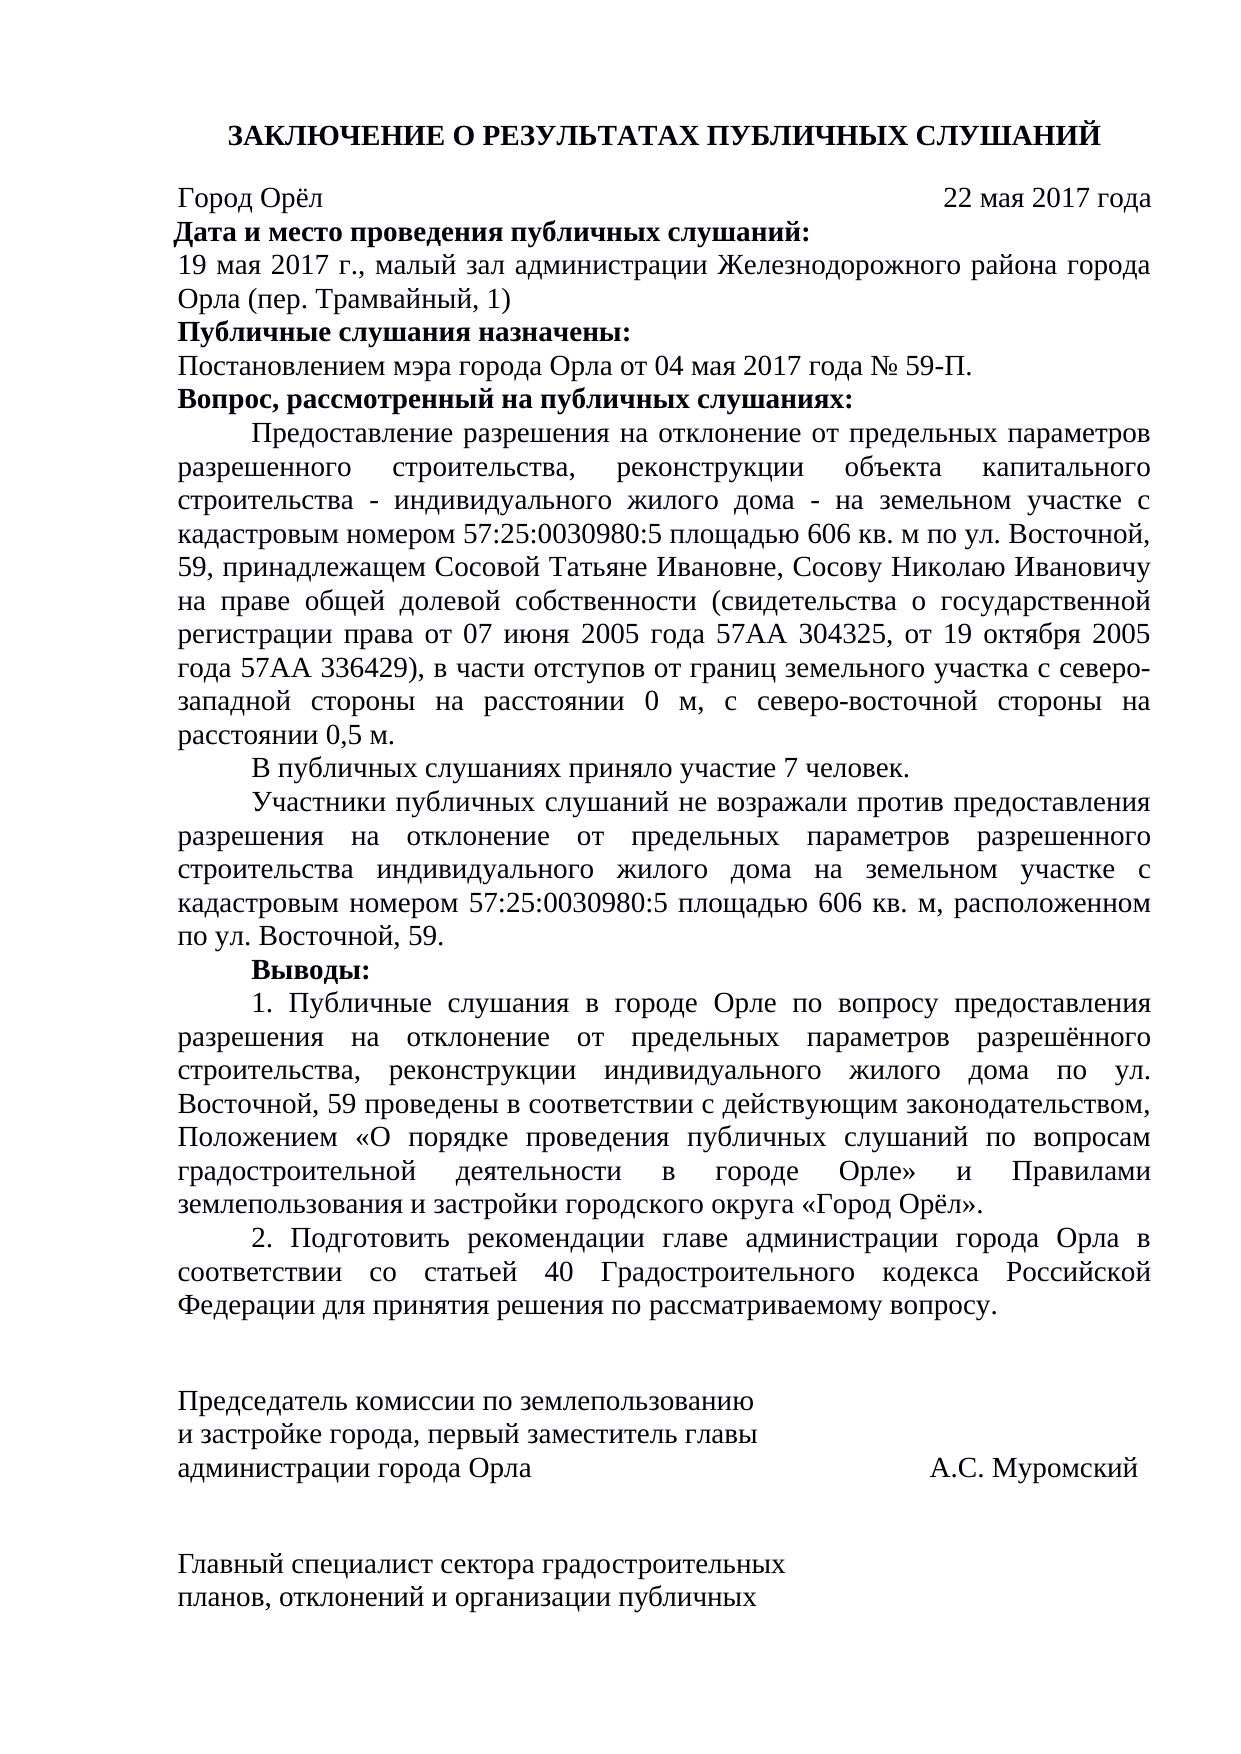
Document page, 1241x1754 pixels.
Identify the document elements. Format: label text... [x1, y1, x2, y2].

text Публичные слушания назначены: [177, 314, 1152, 348]
text Вопрос, рассмотренный на публичных слушаниях: [177, 382, 1152, 415]
text администрации города Орла А.С. Муромский [177, 1450, 1152, 1484]
text Постановлением мэра города Орла от 04 мая 2017 года № 59-П. [177, 348, 1152, 382]
text Выводы: [177, 952, 1152, 985]
text ЗАКЛЮЧЕНИЕ О РЕЗУЛЬТАТАХ ПУБЛИЧНЫХ СЛУШАНИЙ [177, 118, 1152, 152]
text В публичных слушаниях приняло участие 7 человек. [177, 751, 1152, 784]
text 2. Подготовить рекомендации главе администрации города Орла в соответствии со статьей 40 Градостроительного кодекса Российской Федерации для принятия решения по рассматриваемому вопросу. [177, 1220, 1152, 1321]
text планов, отклонений и организации публичных [177, 1579, 1152, 1613]
text Город Орёл 22 мая 2017 года [177, 180, 1152, 214]
text Дата и место проведения публичных слушаний: [158, 214, 1152, 247]
text 1. Публичные слушания в городе Орле по вопросу предоставления разрешения на отклонение от предельных параметров разрешённого строительства, реконструкции индивидуального жилого дома по ул. Восточной, 59 проведены в соответствии с действующим законодательством, Положением «О порядке проведения публичных слушаний по вопросам градостроительной деятельности в городе Орле» и Правилами землепользования и застройки городского округа «Город Орёл». [177, 985, 1152, 1220]
text Предоставление разрешения на отклонение от предельных параметров разрешенного строительства, реконструкции объекта капитального строительства - индивидуального жилого дома - на земельном участке с кадастровым номером 57:25:0030980:5 площадью 606 кв. м по ул. Восточной, 59, принадлежащем Сосовой Татьяне Ивановне, Сосову Николаю Ивановичу на праве общей долевой собственности (свидетельства о государственной регистрации права от 07 июня 2005 года 57АА 304325, от 19 октября 2005 года 57АА 336429), в части отступов от границ земельного участка с северо-западной стороны на расстоянии 0 м, с северо-восточной стороны на расстоянии 0,5 м. [177, 415, 1152, 751]
text и застройке города, первый заместитель главы [177, 1417, 1152, 1450]
text Председатель комиссии по землепользованию [177, 1383, 1152, 1417]
text Участники публичных слушаний не возражали против предоставления разрешения на отклонение от предельных параметров разрешенного строительства индивидуального жилого дома на земельном участке с кадастровым номером 57:25:0030980:5 площадью 606 кв. м, расположенном по ул. Восточной, 59. [177, 784, 1152, 952]
text Главный специалист сектора градостроительных [177, 1546, 1152, 1579]
text 19 мая 2017 г., малый зал администрации Железнодорожного района города Орла (пер. Трамвайный, 1) [177, 247, 1152, 314]
